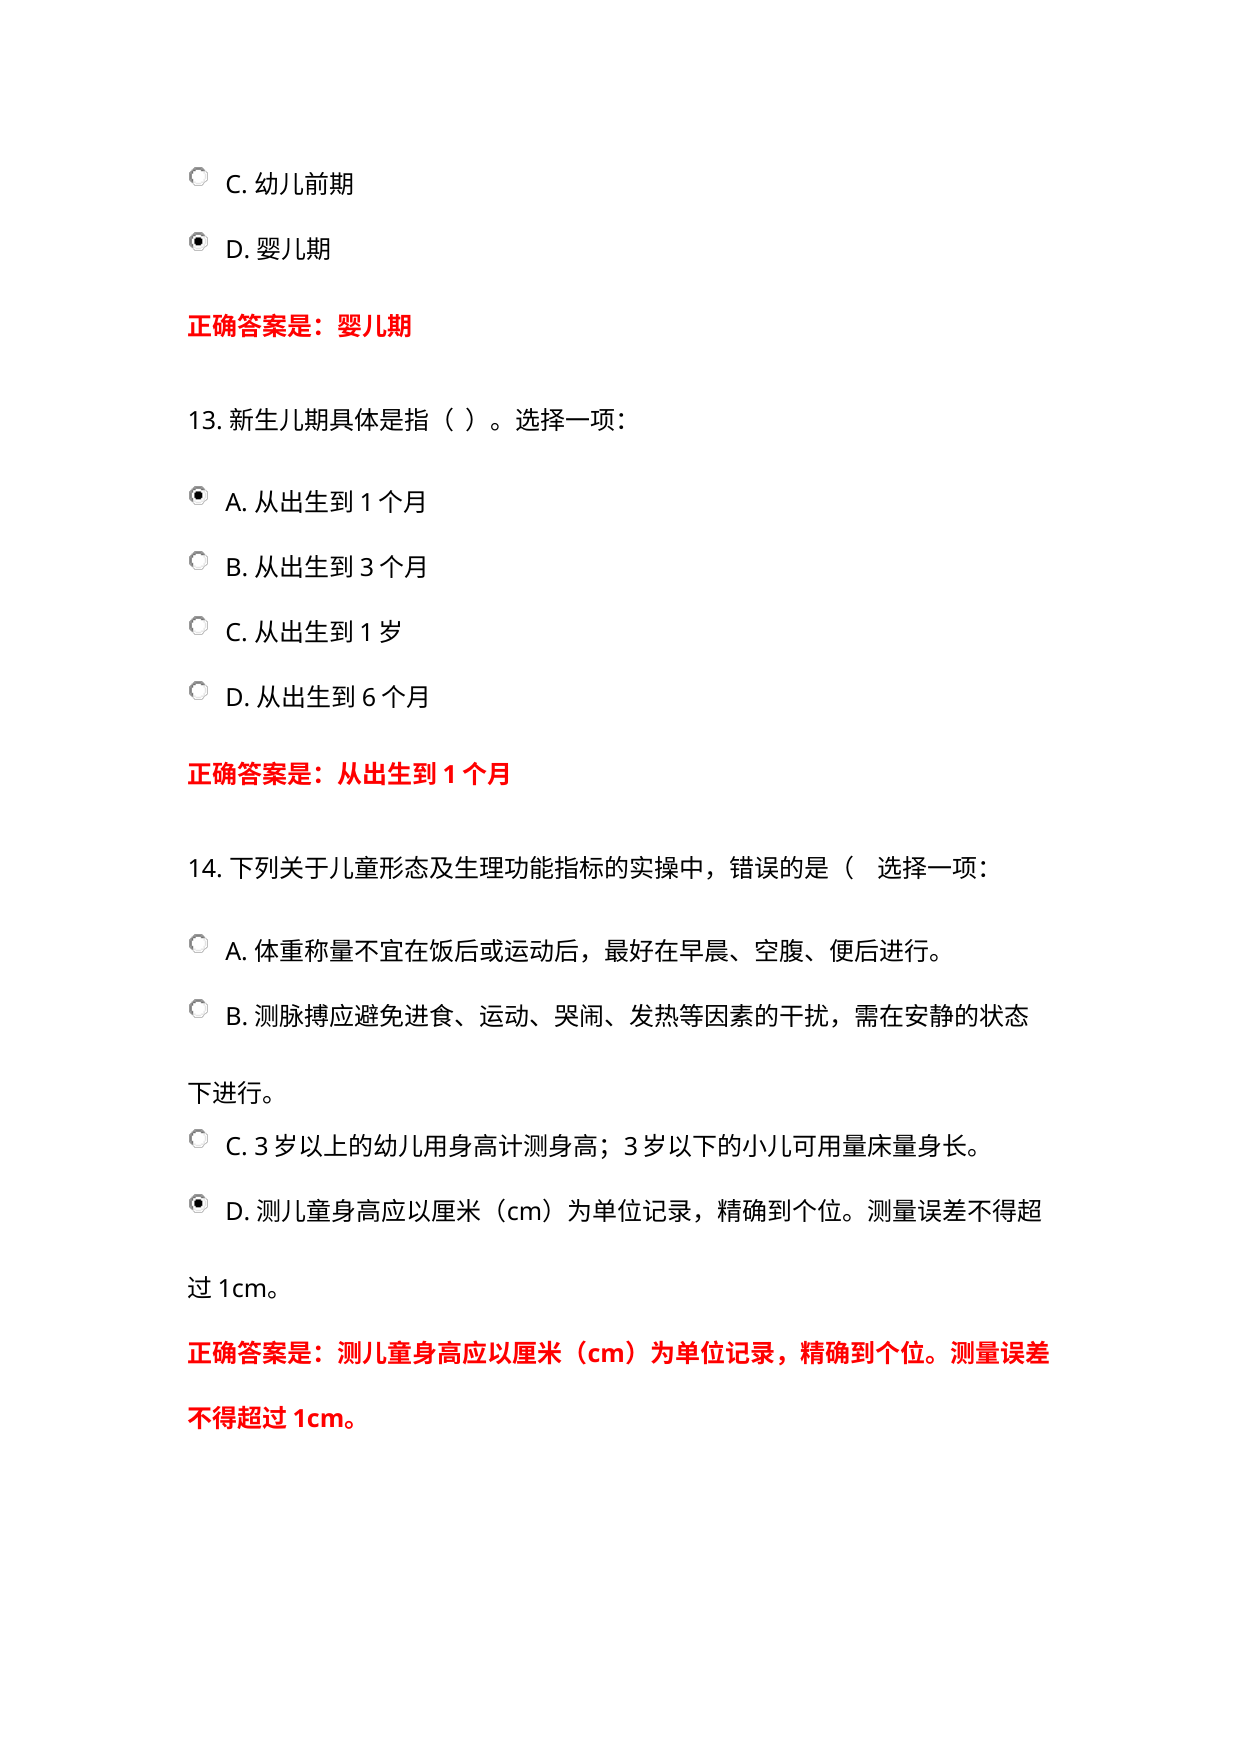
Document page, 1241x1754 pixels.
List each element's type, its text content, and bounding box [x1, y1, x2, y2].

text D. 测儿童身高应以厘米（cm）为单位记录，精确到个位。测量误差不得超过1cm。 [187, 1189, 1053, 1319]
text 14. 下列关于儿童形态及生理功能指标的实操中，错误的是（ 选择一项： [187, 834, 1053, 899]
text 正确答案是：从出生到1个月 [187, 740, 1053, 805]
text D. 从出生到6个月 [187, 675, 1053, 740]
text C. 幼儿前期 [187, 162, 1053, 227]
text D. 婴儿期 [187, 227, 1053, 292]
text 正确答案是：婴儿期 [187, 292, 1053, 357]
text 正确答案是：测儿童身高应以厘米（cm）为单位记录，精确到个位。测量误差不得超过1cm。 [187, 1319, 1053, 1449]
text A. 体重称量不宜在饭后或运动后，最好在早晨、空腹、便后进行。 [187, 929, 1053, 994]
text C. 从出生到1岁 [187, 610, 1053, 675]
text A. 从出生到1个月 [187, 480, 1053, 545]
text 13. 新生儿期具体是指（ ）。选择一项： [187, 386, 1053, 451]
text C. 3岁以上的幼儿用身高计测身高；3岁以下的小儿可用量床量身长。 [187, 1124, 1053, 1189]
text B. 测脉搏应避免进食、运动、哭闹、发热等因素的干扰，需在安静的状态下进行。 [187, 994, 1053, 1124]
text B. 从出生到3个月 [187, 545, 1053, 610]
